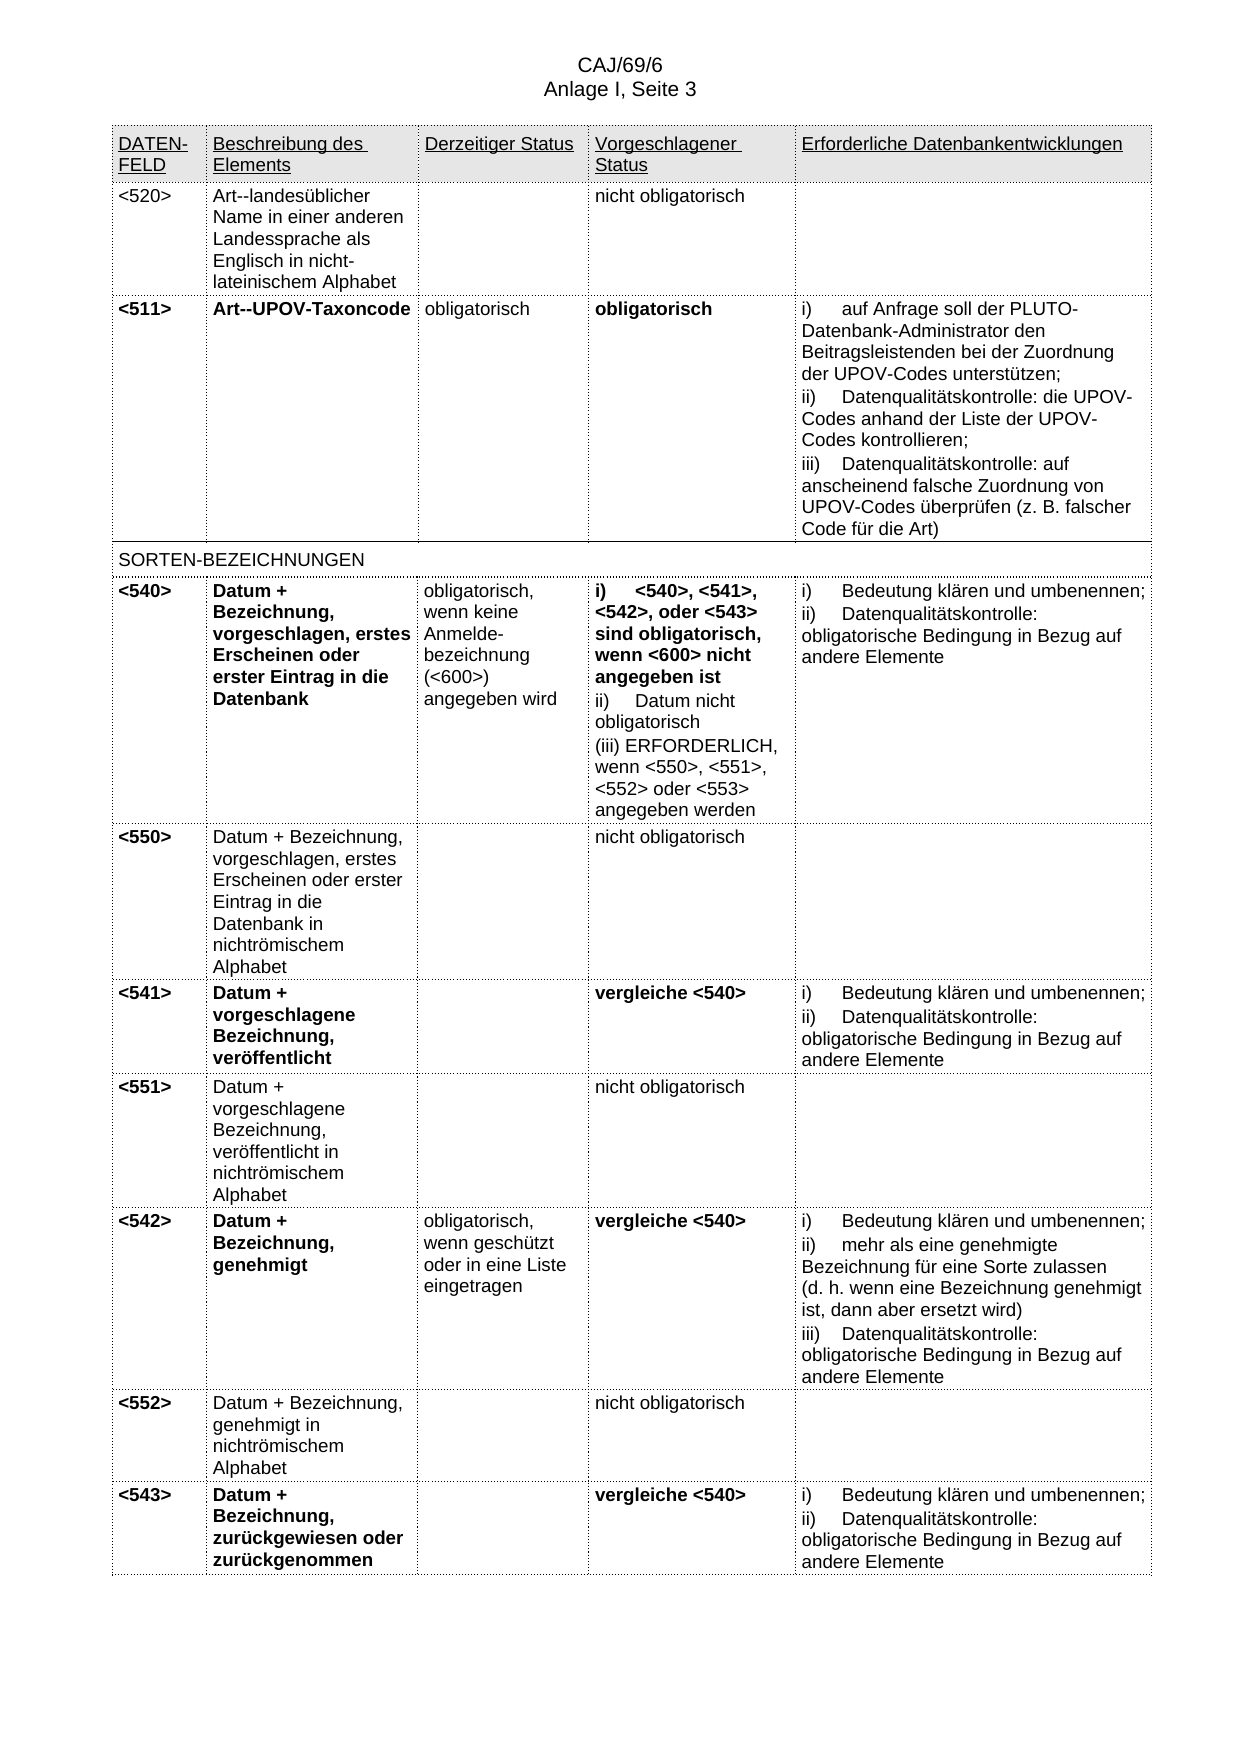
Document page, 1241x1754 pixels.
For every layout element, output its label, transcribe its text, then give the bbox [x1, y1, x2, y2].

table_cell obligatorisch, wenn keine Anmelde-bezeichnung (<600>) angegeben wird [418, 576, 589, 823]
table_header Vorgeschlagener Status [589, 125, 796, 182]
table_cell Datum + vorgeschlagene Bezeichnung, veröffentlicht [207, 979, 418, 1073]
table_cell i) Bedeutung klären und umbenennen; ii) mehr als eine genehmigte Bezeichnung für eine Sorte zulassen (d. h. wenn eine Bezeichnung genehmigt ist, dann aber ersetzt wird) iii) Datenqualitätskontrolle: obligatorische Bedingung in Bezug auf andere Elemente [796, 1207, 1152, 1389]
table_header Derzeitiger Status [419, 125, 589, 182]
table_cell [418, 1389, 589, 1481]
table_cell Datum + Bezeichnung, vorgeschlagen, erstes Erscheinen oder erster Eintrag in die Datenbank [207, 576, 418, 823]
table_cell <551> [112, 1073, 207, 1207]
table_cell [418, 823, 589, 979]
table_cell i) <540>, <541>, <542>, oder <543> sind obligatorisch, wenn <600> nicht angegeben ist ii) Datum nicht obligatorisch (iii) ERFORDERLICH, wenn <550>, <551>, <552> oder <553> angegeben werden [589, 576, 796, 823]
table_cell Art--landesüblicher Name in einer anderen Landessprache als Englisch in nicht-lateinischem Alphabet [207, 182, 418, 295]
table_cell nicht obligatorisch [589, 823, 796, 979]
table_header DATEN-FELD [112, 125, 207, 182]
table_cell [419, 182, 589, 295]
table_cell [418, 979, 589, 1073]
table_cell nicht obligatorisch [589, 182, 796, 295]
table_header Erforderliche Datenbankentwicklungen [796, 125, 1152, 182]
table_cell <541> [112, 979, 207, 1073]
table_cell Art--UPOV-Taxoncode [207, 295, 418, 541]
table_cell <552> [112, 1389, 207, 1481]
table_cell obligatorisch [419, 295, 589, 541]
table_cell <542> [112, 1207, 207, 1389]
table_cell <540> [112, 576, 207, 823]
table_cell obligatorisch [589, 295, 796, 541]
table_cell i) Bedeutung klären und umbenennen; ii) Datenqualitätskontrolle: obligatorische Bedingung in Bezug auf andere Elemente [796, 576, 1152, 823]
table_cell obligatorisch, wenn geschützt oder in eine Liste eingetragen [418, 1207, 589, 1389]
table_cell vergleiche <540> [589, 1481, 796, 1574]
table_cell vergleiche <540> [589, 979, 796, 1073]
table_cell nicht obligatorisch [589, 1073, 796, 1207]
table_cell vergleiche <540> [589, 1207, 796, 1389]
table_cell <520> [112, 182, 207, 295]
table_cell [796, 823, 1152, 979]
table_cell [796, 1073, 1152, 1207]
table_cell Datum + Bezeichnung, genehmigt [207, 1207, 418, 1389]
table_cell i) Bedeutung klären und umbenennen; ii) Datenqualitätskontrolle: obligatorische Bedingung in Bezug auf andere Elemente [796, 1481, 1152, 1574]
table_cell [796, 182, 1152, 295]
table_cell nicht obligatorisch [589, 1389, 796, 1481]
table_cell i) auf Anfrage soll der PLUTO-Datenbank-Administrator den Beitragsleistenden bei der Zuordnung der UPOV-Codes unterstützen; ii) Datenqualitätskontrolle: die UPOV-Codes anhand der Liste der UPOV-Codes kontrollieren; iii) Datenqualitätskontrolle: auf anscheinend falsche Zuordnung von UPOV-Codes überprüfen (z. B. falscher Code für die Art) [796, 295, 1152, 541]
table_cell i) Bedeutung klären und umbenennen; ii) Datenqualitätskontrolle: obligatorische Bedingung in Bezug auf andere Elemente [796, 979, 1152, 1073]
table_cell <543> [112, 1481, 207, 1574]
table_header Beschreibung des Elements [207, 125, 418, 182]
table_cell [796, 1389, 1152, 1481]
table_cell <511> [112, 295, 207, 541]
table_cell Datum + Bezeichnung, zurückgewiesen oder zurückgenommen [207, 1481, 418, 1574]
table_cell <550> [112, 823, 207, 979]
table_cell [418, 1073, 589, 1207]
table_cell Datum + vorgeschlagene Bezeichnung, veröffentlicht in nichtrömischem Alphabet [207, 1073, 418, 1207]
table_cell Datum + Bezeichnung, vorgeschlagen, erstes Erscheinen oder erster Eintrag in die Datenbank in nichtrömischem Alphabet [207, 823, 418, 979]
table_cell Datum + Bezeichnung, genehmigt in nichtrömischem Alphabet [207, 1389, 418, 1481]
table_cell [418, 1481, 589, 1574]
table_cell SORTEN-BEZEICHNUNGEN [112, 542, 1152, 576]
